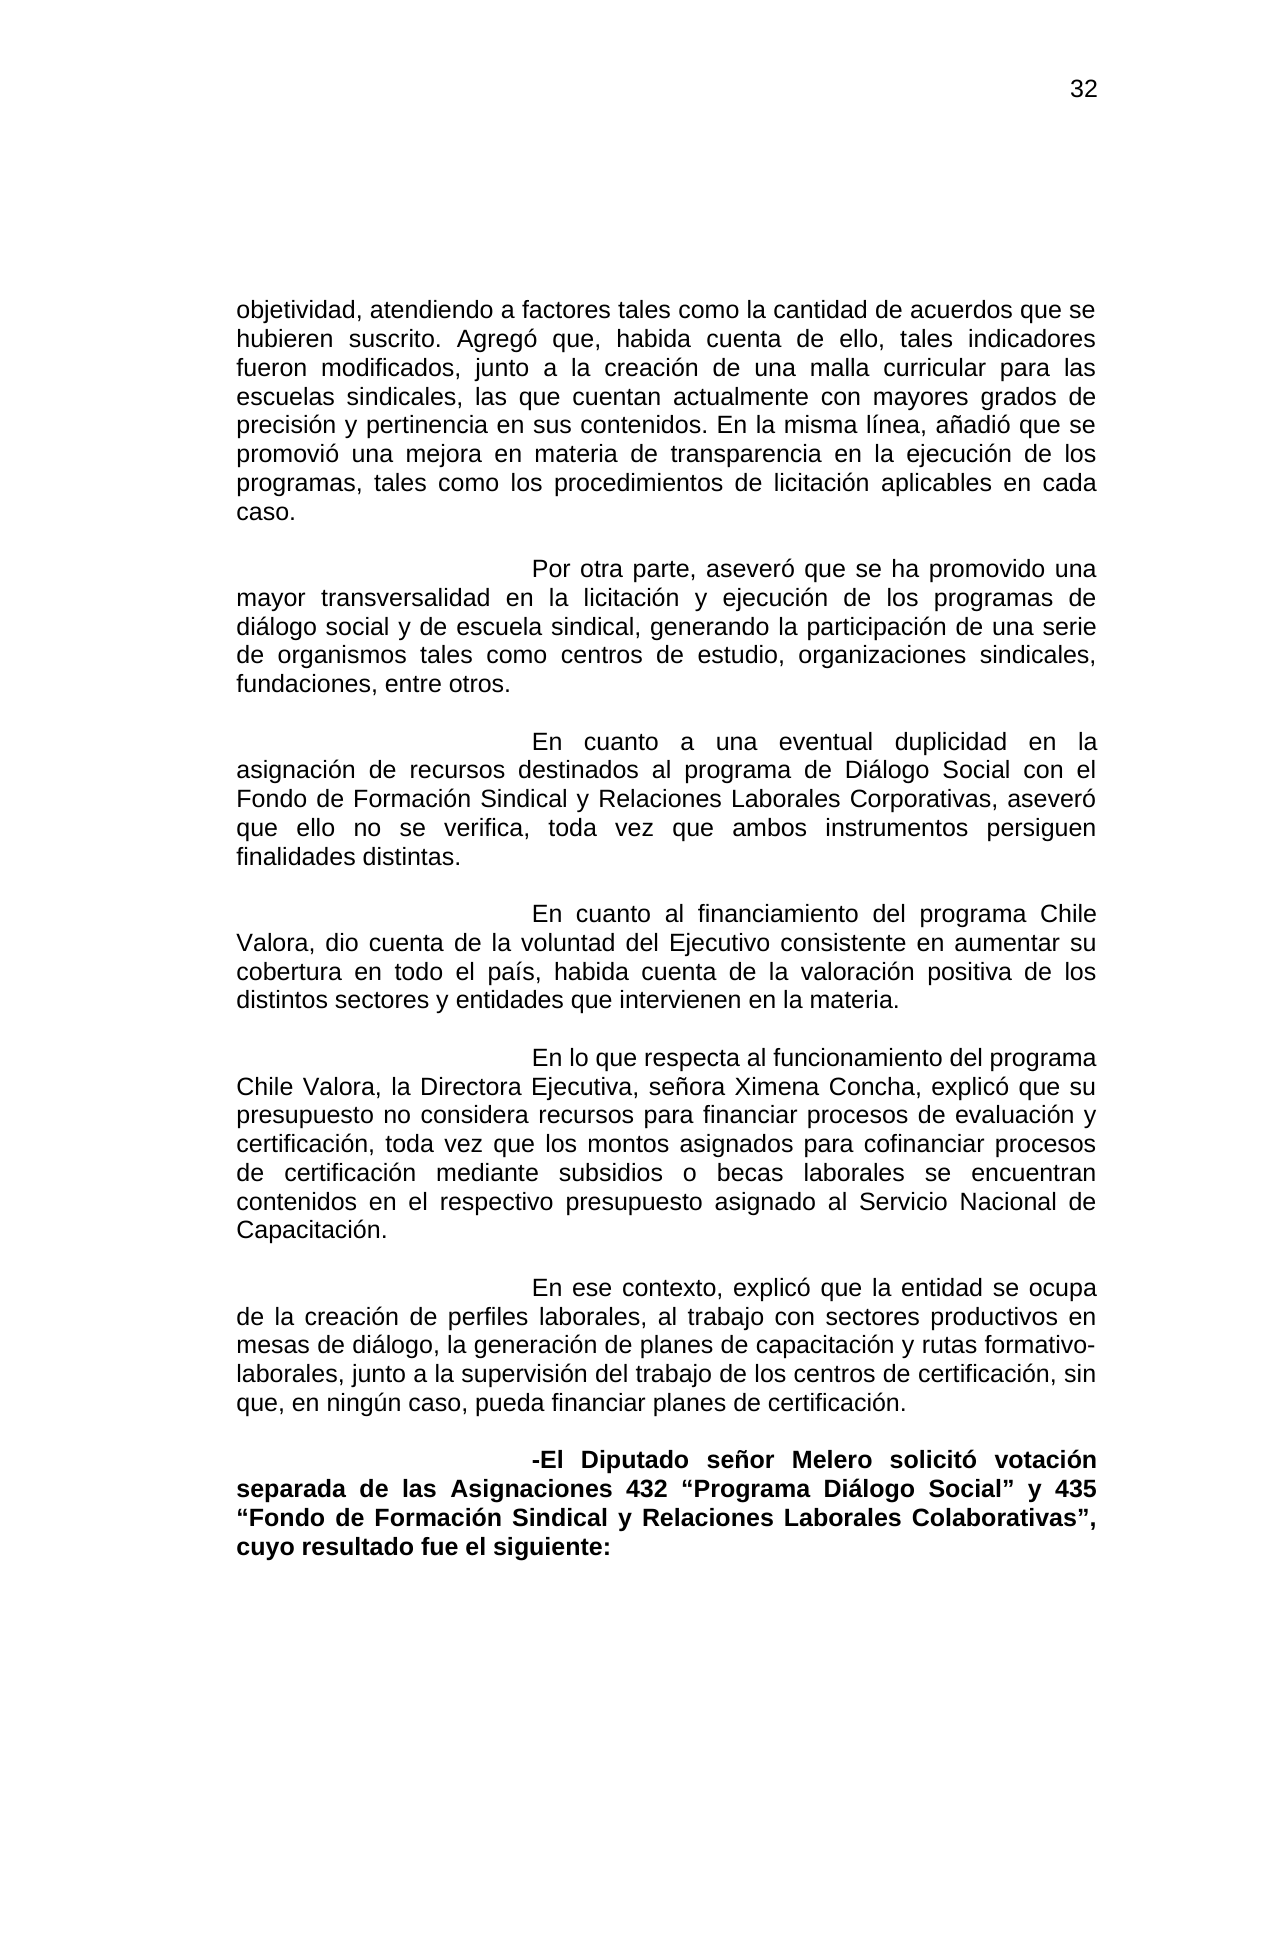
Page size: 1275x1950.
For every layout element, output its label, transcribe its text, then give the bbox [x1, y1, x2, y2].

text En cuanto a una eventual duplicidad en la asignación de recursos destinados al programa de Diálogo Social con el Fondo de Formación Sindical y Relaciones Laborales Corporativas, aseveró que ello no se verifica, toda vez que ambos instrumentos persiguen finalidades distintas. [236, 727, 1098, 870]
text En cuanto al financiamiento del programa Chile Valora, dio cuenta de la voluntad del Ejecutivo consistente en aumentar su cobertura en todo el país, habida cuenta de la valoración positiva de los distintos sectores y entidades que intervienen en la materia. [236, 899, 1098, 1014]
text En ese contexto, explicó que la entidad se ocupa de la creación de perfiles laborales, al trabajo con sectores productivos en mesas de diálogo, la generación de planes de capacitación y rutas formativo-laborales, junto a la supervisión del trabajo de los centros de certificación, sin que, en ningún caso, pueda financiar planes de certificación. [236, 1273, 1098, 1417]
text -El Diputado señor Melero solicitó votación separada de las Asignaciones 432 “Programa Diálogo Social” y 435 “Fondo de Formación Sindical y Relaciones Laborales Colaborativas”, cuyo resultado fue el siguiente: [236, 1445, 1098, 1560]
text En lo que respecta al funcionamiento del programa Chile Valora, la Directora Ejecutiva, señora Ximena Concha, explicó que su presupuesto no considera recursos para financiar procesos de evaluación y certificación, toda vez que los montos asignados para cofinanciar procesos de certificación mediante subsidios o becas laborales se encuentran contenidos en el respectivo presupuesto asignado al Servicio Nacional de Capacitación. [236, 1043, 1098, 1244]
text Por otra parte, aseveró que se ha promovido una mayor transversalidad en la licitación y ejecución de los programas de diálogo social y de escuela sindical, generando la participación de una serie de organismos tales como centros de estudio, organizaciones sindicales, fundaciones, entre otros. [236, 554, 1098, 698]
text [236, 295, 1098, 525]
